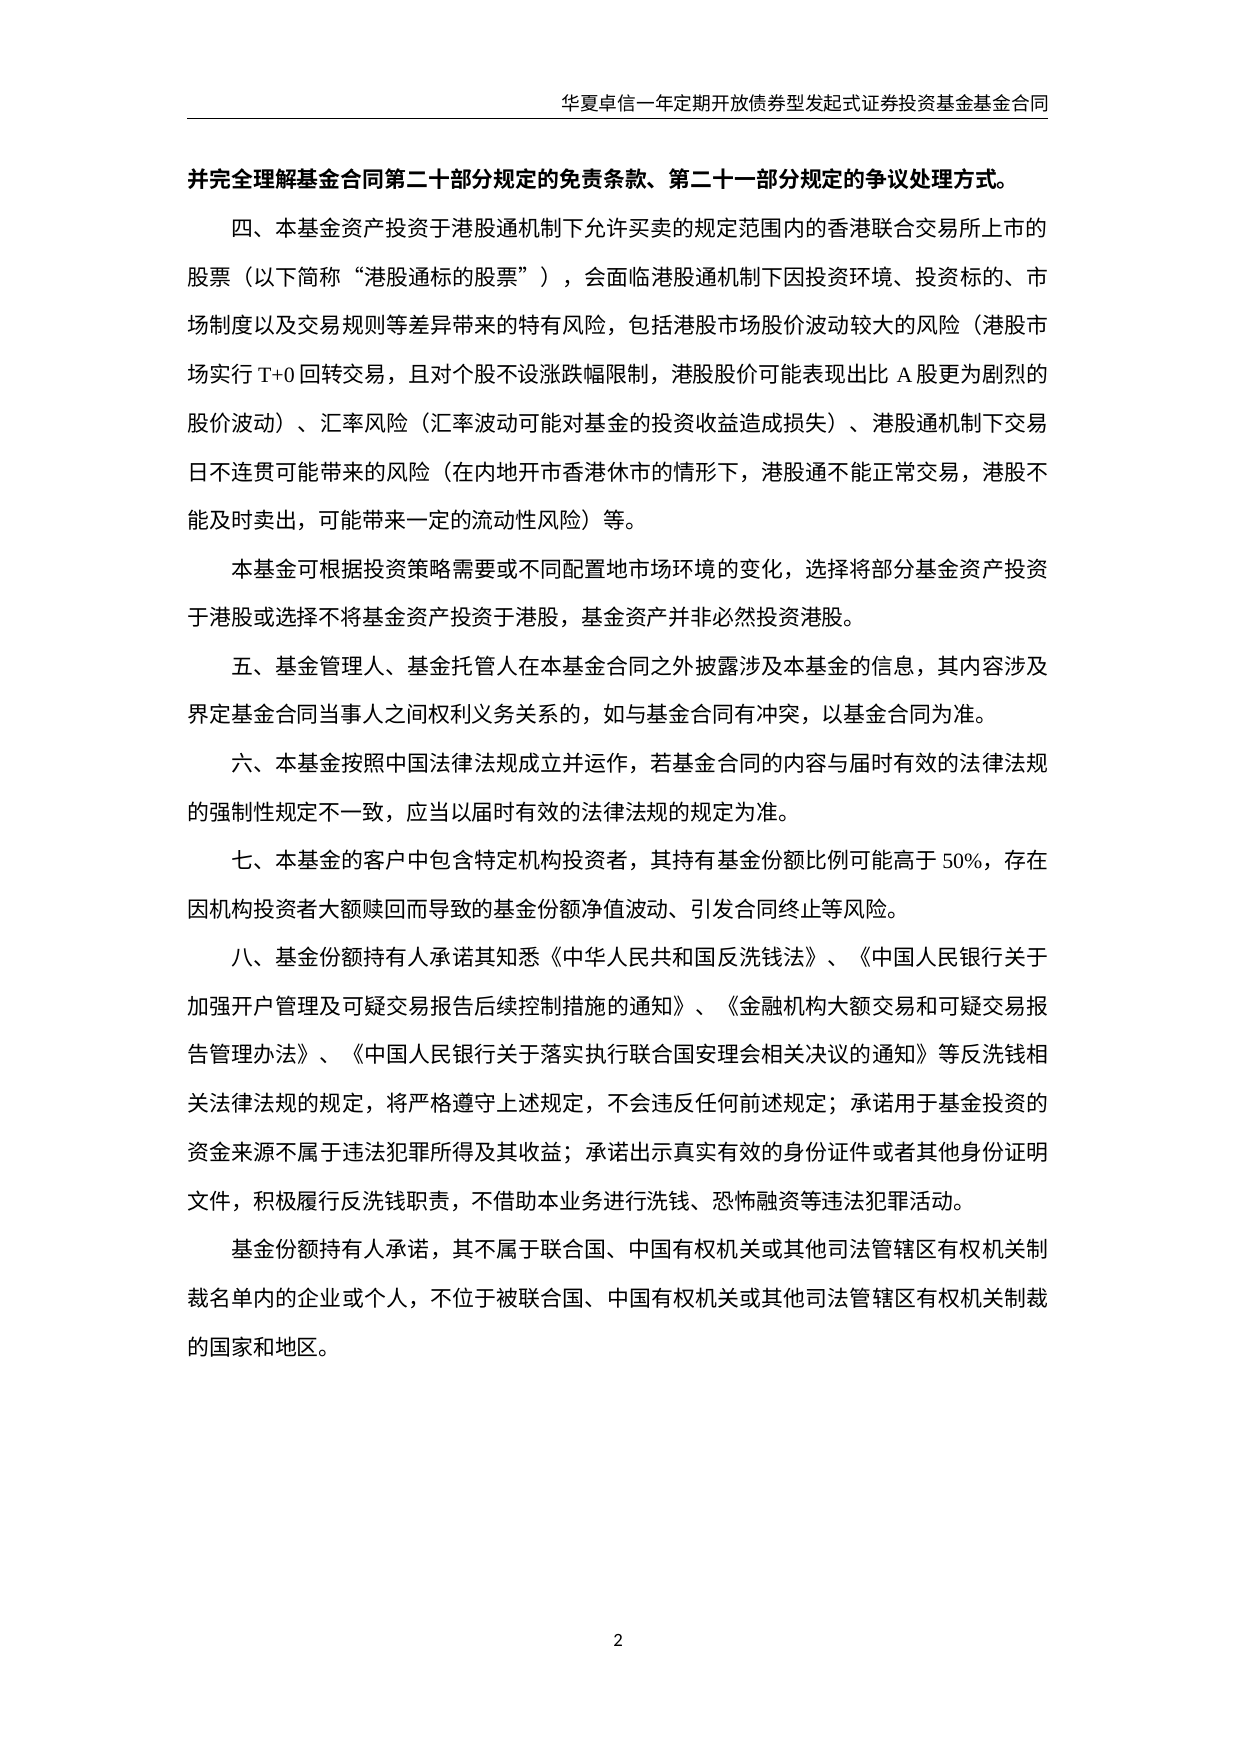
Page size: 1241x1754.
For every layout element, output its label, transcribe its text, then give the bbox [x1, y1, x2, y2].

text 基金份额持有人承诺，其不属于联合国、中国有权机关或其他司法管辖区有权机关制裁名单内的企业或个人，不位于被联合国、中国有权机关或其他司法管辖区有权机关制裁的国家和地区。 [187, 1232, 1048, 1362]
text 八、基金份额持有人承诺其知悉《中华人民共和国反洗钱法》、《中国人民银行关于加强开户管理及可疑交易报告后续控制措施的通知》、《金融机构大额交易和可疑交易报告管理办法》、《中国人民银行关于落实执行联合国安理会相关决议的通知》等反洗钱相关法律法规的规定，将严格遵守上述规定，不会违反任何前述规定；承诺用于基金投资的资金来源不属于违法犯罪所得及其收益；承诺出示真实有效的身份证件或者其他身份证明文件，积极履行反洗钱职责，不借助本业务进行洗钱、恐怖融资等违法犯罪活动。 [187, 939, 1048, 1216]
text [187, 162, 1048, 194]
text 五、基金管理人、基金托管人在本基金合同之外披露涉及本基金的信息，其内容涉及界定基金合同当事人之间权利义务关系的，如与基金合同有冲突，以基金合同为准。 [187, 648, 1048, 729]
text 本基金可根据投资策略需要或不同配置地市场环境的变化，选择将部分基金资产投资于港股或选择不将基金资产投资于港股，基金资产并非必然投资港股。 [187, 551, 1048, 632]
text 六、本基金按照中国法律法规成立并运作，若基金合同的内容与届时有效的法律法规的强制性规定不一致，应当以届时有效的法律法规的规定为准。 [187, 745, 1048, 827]
text 四、本基金资产投资于港股通机制下允许买卖的规定范围内的香港联合交易所上市的股票（以下简称“港股通标的股票”），会面临港股通机制下因投资环境、投资标的、市场制度以及交易规则等差异带来的特有风险，包括港股市场股价波动较大的风险（港股市场实行 T+0回转交易，且对个股不设涨跌幅限制，港股股价可能表现出比 A 股更为剧烈的股价波动）、汇率风险（汇率波动可能对基金的投资收益造成损失）、港股通机制下交易日不连贯可能带来的风险（在内地开市香港休市的情形下，港股通不能正常交易，港股不能及时卖出，可能带来一定的流动性风险）等。 [187, 210, 1048, 535]
text 七、本基金的客户中包含特定机构投资者，其持有基金份额比例可能高于50%，存在因机构投资者大额赎回而导致的基金份额净值波动、引发合同终止等风险。 [187, 842, 1048, 924]
